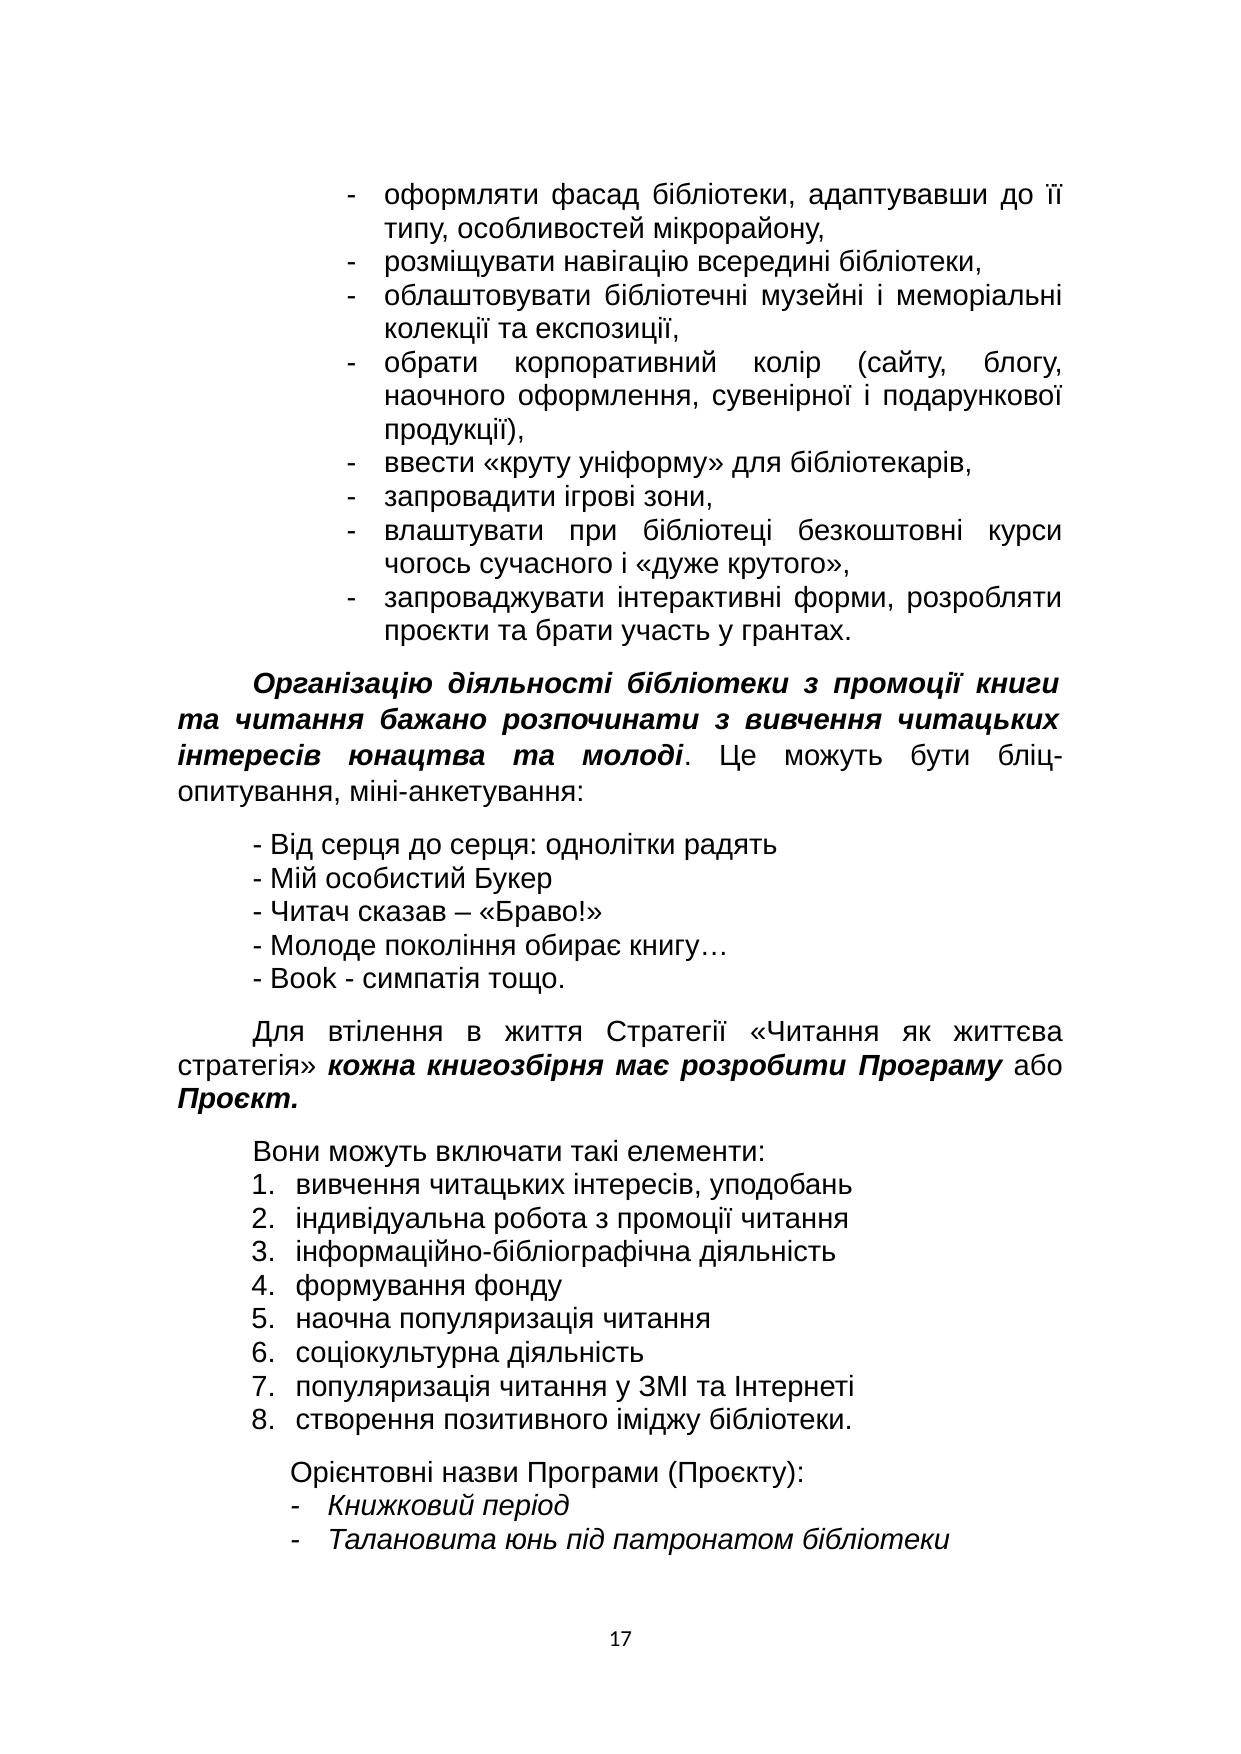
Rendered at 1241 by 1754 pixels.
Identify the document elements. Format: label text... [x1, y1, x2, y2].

list вивчення читацьких інтересів, уподобань [251, 1167, 1063, 1201]
text - Від серця до серця: однолітки радять [177, 827, 1063, 861]
text Організацію діяльності бібліотеки з промоції книги та читання бажано розпочинати з вивчення читацьких інтересів юнацтва та молоді. Це можуть бути бліц-опитування, міні-анкетування: [177, 666, 1063, 808]
list популяризація читання у ЗМІ та Інтернеті [251, 1369, 1063, 1402]
text Вони можуть включати такі елементи: [177, 1134, 1063, 1167]
list створення позитивного іміджу бібліотеки. [251, 1402, 1063, 1436]
list оформляти фасад бібліотеки, адаптувавши до її типу, особливостей мікрорайону, [346, 177, 1063, 244]
list Талановита юнь під патронатом бібліотеки [290, 1522, 1063, 1556]
list запровадити ігрові зони, [346, 479, 1063, 513]
text Для втілення в життя Стратегії «Читання як життєва стратегія» кожна книгозбірня має розробити Програму або Проєкт. [177, 1014, 1063, 1115]
text - Читач сказав – «Браво!» [177, 894, 1063, 928]
list наочна популяризація читання [251, 1302, 1063, 1335]
list соціокультурна діяльність [251, 1335, 1063, 1369]
list облаштовувати бібліотечні музейні і меморіальні колекції та експозиції, [346, 278, 1063, 345]
text - Мій особистий Букер [177, 861, 1063, 894]
list Книжковий період [290, 1488, 1063, 1522]
list формування фонду [251, 1268, 1063, 1302]
list обрати корпоративний колір (сайту, блогу, наочного оформлення, сувенірної і подарункової продукції), [346, 345, 1063, 446]
list інформаційно-бібліографічна діяльність [251, 1234, 1063, 1268]
list розміщувати навігацію всередині бібліотеки, [346, 244, 1063, 278]
text - Молоде покоління обирає книгу… [177, 928, 1063, 961]
list запроваджувати інтерактивні форми, розробляти проєкти та брати участь у грантах. [346, 580, 1063, 647]
text Орієнтовні назви Програми (Проєкту): [290, 1455, 1063, 1488]
text - Book - симпатія тощо. [177, 961, 1063, 995]
list ввести «круту уніформу» для бібліотекарів, [346, 446, 1063, 479]
list влаштувати при бібліотеці безкоштовні курси чогось сучасного і «дуже крутого», [346, 513, 1063, 580]
list індивідуальна робота з промоції читання [251, 1201, 1063, 1234]
